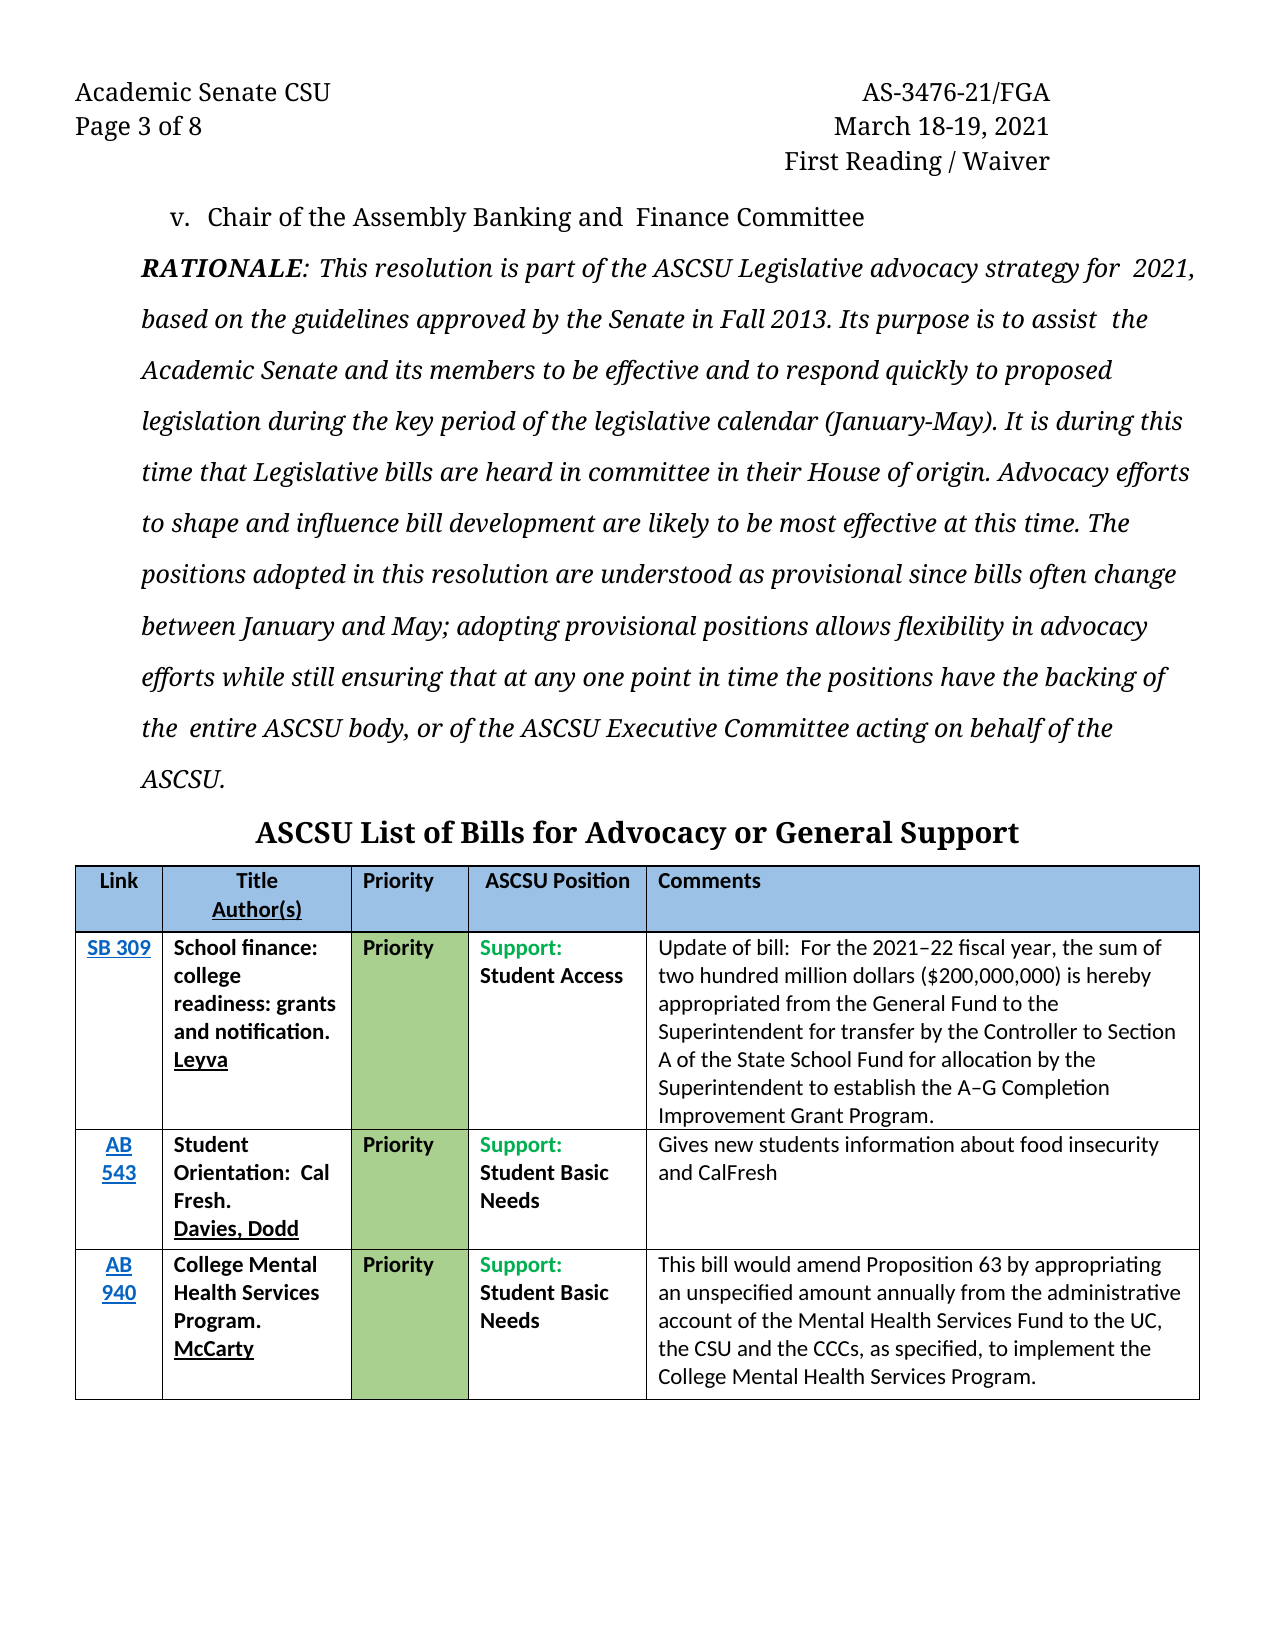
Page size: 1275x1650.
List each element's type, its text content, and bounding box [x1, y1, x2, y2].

table_cell Priority [352, 1130, 468, 1249]
table_header Link [76, 867, 162, 931]
table_cell Gives new students information about food insecurity and CalFresh [647, 1130, 1199, 1249]
table_cell Support: Student Access [469, 933, 646, 1129]
table_cell Support: Student Basic Needs [469, 1130, 646, 1249]
table_cell This bill would amend Proposition 63 by appropriating an unspecified amount annually from the administrative account of the Mental Health Services Fund to the UC, the CSU and the CCCs, as specified, to implement the College Mental Health Services Program. [647, 1250, 1199, 1399]
list Chair of the Assembly Banking and Finance Committee [169, 200, 1200, 234]
table_cell Priority [352, 933, 468, 1129]
table_header ASCSU Position [469, 867, 646, 931]
table_header Comments [647, 867, 1199, 931]
table_header Title Author(s) [163, 867, 351, 931]
table_cell AB 940 [76, 1250, 162, 1399]
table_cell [469, 1250, 646, 1399]
table_cell College Mental Health Services Program. McCarty [163, 1250, 351, 1399]
table_cell Priority [352, 1250, 468, 1399]
table_cell Student Orientation: Cal Fresh. Davies, Dodd [163, 1130, 351, 1249]
table_header Priority [352, 867, 468, 931]
table_cell School finance: college readiness: grants and notification. Leyva [163, 933, 351, 1129]
text RATIONALE: This resolution is part of the ASCSU Legislative advocacy strategy for 2021, based on the guidelines approved by the Senate in Fall 2013. Its purpose is to assist the Academic Senate and its members to be effective and to respond quickly to proposed legislation during the key period of the legislative calendar (January-May). It is during this time that Legislative bills are heard in committee in their House of origin. Advocacy efforts to shape and influence bill development are likely to be most effective at this time. The positions adopted in this resolution are understood as provisional since bills often change between January and May; adopting provisional positions allows flexibility in advocacy efforts while still ensuring that at any one point in time the positions have the backing of the entire ASCSU body, or of the ASCSU Executive Committee acting on behalf of the ASCSU. [141, 251, 1200, 795]
table_cell AB 543 [76, 1130, 162, 1249]
table_cell SB 309 [76, 933, 162, 1129]
table_cell Update of bill: For the 2021–22 fiscal year, the sum of two hundred million dollars ($200,000,000) is hereby appropriated from the General Fund to the Superintendent for transfer by the Controller to Section A of the State School Fund for allocation by the Superintendent to establish the A–G Completion Improvement Grant Program. [647, 933, 1199, 1129]
text ASCSU List of Bills for Advocacy or General Support [75, 812, 1200, 852]
